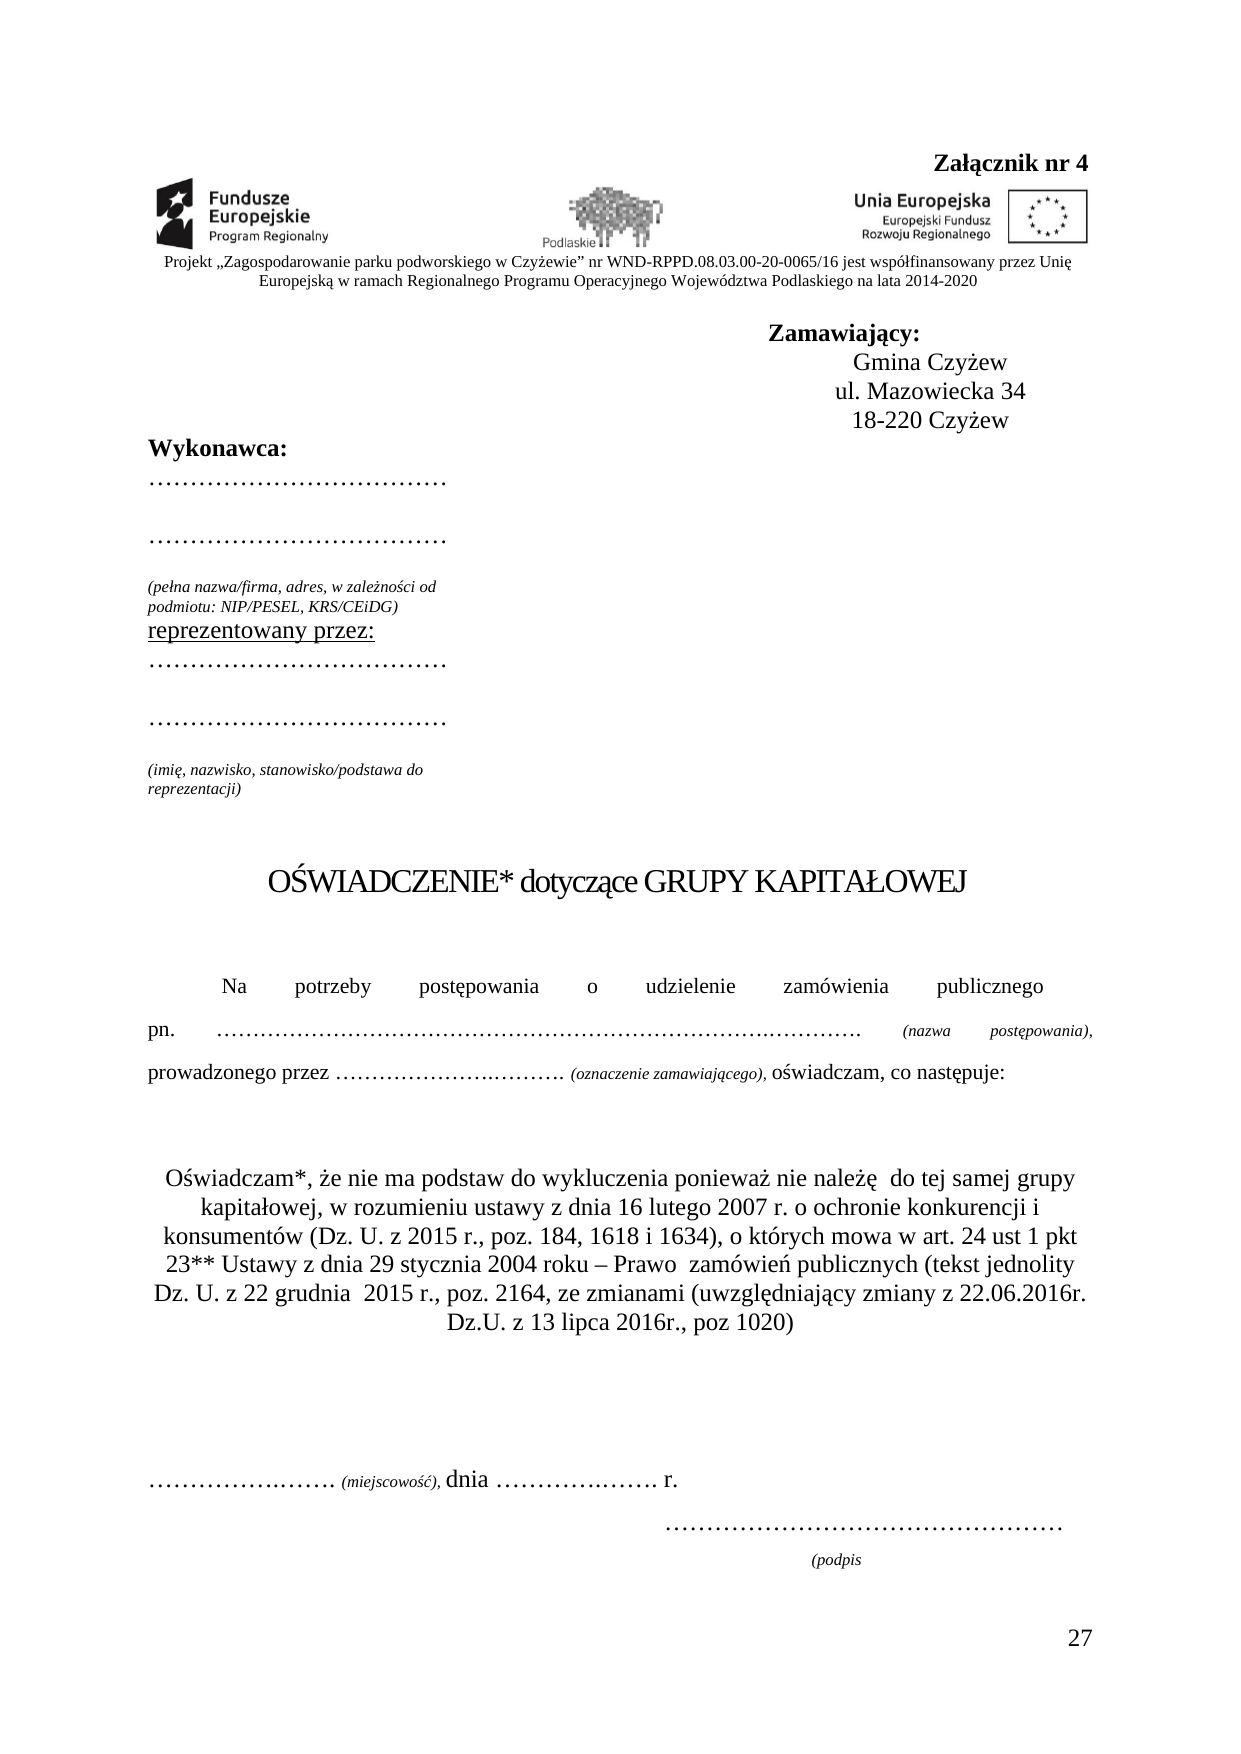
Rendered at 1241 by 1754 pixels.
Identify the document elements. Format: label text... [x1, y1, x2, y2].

text Projekt „Zagospodarowanie parku podworskiego w Czyżewie” nr WND-RPPD.08.03.00-20-0065/16 jest współfinansowany przez Unię Europejską w ramach Regionalnego Programu Operacyjnego Województwa Podlaskiego na lata 2014-2020 [148, 252, 1088, 290]
text 18-220 Czyżew [768, 405, 1093, 433]
text Gmina Czyżew [768, 347, 1093, 376]
text (imię, nazwisko, stanowisko/podstawa do reprezentacji) [148, 759, 472, 798]
text OŚWIADCZENIE* dotyczące GRUPY KAPITAŁOWEJ [148, 862, 1089, 900]
text Na potrzeby postępowania o udzielenie zamówienia publicznego pn. ………………………………………………………………….…………. (nazwa postępowania), prowadzonego przez ………………….………. (oznaczenie zamawiającego), oświadczam, co następuje: [148, 973, 1093, 1085]
text Wykonawca: [148, 433, 1093, 462]
text reprezentowany przez: [148, 616, 1093, 644]
text Oświadczam*, że nie ma podstaw do wykluczenia ponieważ nie należę do tej samej grupy kapitałowej, w rozumieniu ustawy z dnia 16 lutego 2007 r. o ochronie konkurencji i konsumentów (Dz. U. z 2015 r., poz. 184, 1618 i 1634), o których mowa w art. 24 ust 1 pkt 23** Ustawy z dnia 29 stycznia 2004 roku – Prawo zamówień publicznych (tekst jednolity Dz. U. z 22 grudnia 2015 r., poz. 2164, ze zmianami (uwzględniający zmiany z 22.06.2016r. Dz.U. z 13 lipca 2016r., poz 1020) [148, 1163, 1093, 1336]
picture [147, 176, 1092, 252]
text Zamawiający: [694, 318, 1093, 347]
text ……………………………………………………………… [148, 462, 472, 548]
text …………….……. (miejscowość), dnia ………….……. r. [148, 1464, 1093, 1492]
text (podpis [738, 1550, 1093, 1569]
text ……………………………………………………………… [148, 644, 472, 731]
text Załącznik nr 4 [148, 148, 1088, 176]
text (pełna nazwa/firma, adres, w zależności od podmiotu: NIP/PESEL, KRS/CEiDG) [148, 577, 472, 616]
text ul. Mazowiecka 34 [768, 376, 1093, 405]
text ………………………………………… [148, 1507, 1093, 1536]
